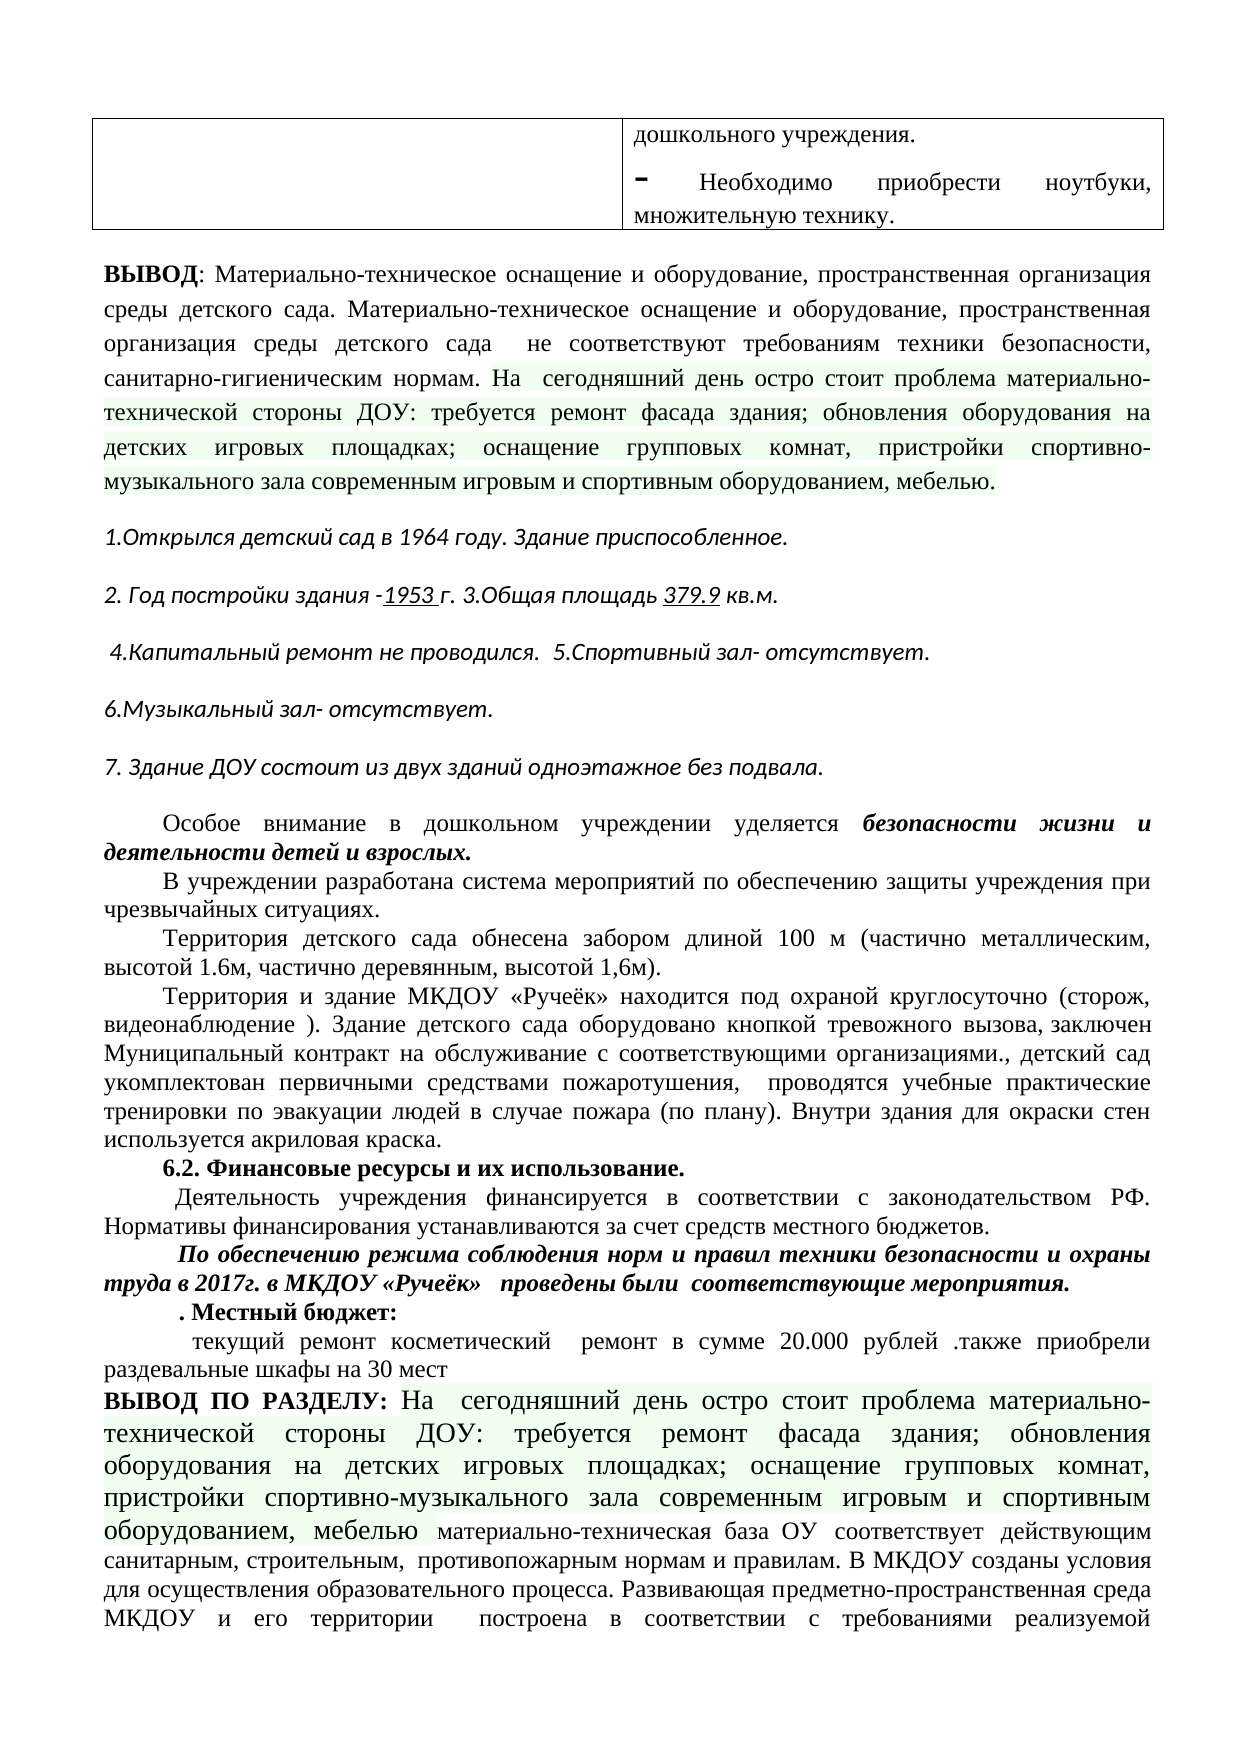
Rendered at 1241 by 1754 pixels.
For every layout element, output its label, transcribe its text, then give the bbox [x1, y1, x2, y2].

text Территория детского сада обнесена забором длиной 100 м (частично металлическим, высотой 1.6м, частично деревянным, высотой 1,6м). [103, 923, 1152, 981]
text ВЫВОД: Материально-техническое оснащение и оборудование, пространственная организация среды детского сада. Материально-техническое оснащение и оборудование, пространственная организация среды детского сада не соответствуют требованиям техники безопасности, санитарно-гигиеническим нормам. На сегодняшний день остро стоит проблема материально-технической стороны ДОУ: требуется ремонт фасада здания; обновления оборудования на детских игровых площадках; оснащение групповых комнат, пристройки спортивно-музыкального зала современным игровым и спортивным оборудованием, мебелью. [103, 259, 1152, 409]
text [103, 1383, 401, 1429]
text ВЫВОД: Материально-техническое оснащение и оборудование, пространственная организация среды детского сада. Материально-техническое оснащение и оборудование, пространственная организация среды детского сада не соответствуют требованиям техники безопасности, санитарно-гигиеническим нормам. На сегодняшний день остро стоит проблема материально-технической стороны ДОУ: требуется ремонт фасада здания; обновления оборудования на детских игровых площадках; оснащение групповых комнат, пристройки спортивно-музыкального зала современным игровым и спортивным оборудованием, мебелью. [103, 412, 1152, 454]
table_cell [623, 119, 1163, 229]
text 6.2. Финансовые ресурсы и их использование. [103, 1153, 1152, 1182]
text текущий ремонт косметический ремонт в сумме 20.000 рублей .также приобрели раздевальные шкафы на 30 мест [103, 1326, 1152, 1383]
text Территория и здание МКДОУ «Ручеёк» находится под охраной круглосуточно (сторож, видеонаблюдение ). Здание детского сада оборудовано кнопкой тревожного вызова, заключен Муниципальный контракт на обслуживание с соответствующими организациями., детский сад укомплектован первичными средствами пожаротушения, проводятся учебные практические тренировки по эвакуации людей в случае пожара (по плану). Внутри здания для окраски стен используется акриловая краска. [103, 981, 1152, 1153]
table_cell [93, 119, 622, 229]
text По обеспечению режима соблюдения норм и правил техники безопасности и охраны труда в 2017г. в МКДОУ «Ручеёк» проведены были соответствующие мероприятия. [103, 1239, 1152, 1297]
text ВЫВОД: Материально-техническое оснащение и оборудование, пространственная организация среды детского сада. Материально-техническое оснащение и оборудование, пространственная организация среды детского сада не соответствуют требованиям техники безопасности, санитарно-гигиеническим нормам. На сегодняшний день остро стоит проблема материально-технической стороны ДОУ: требуется ремонт фасада здания; обновления оборудования на детских игровых площадках; оснащение групповых комнат, пристройки спортивно-музыкального зала современным игровым и спортивным оборудованием, мебелью. [103, 460, 1152, 495]
text 4.Капитальный ремонт не проводился. 5.Спортивный зал- отсутствует. [103, 636, 1152, 667]
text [103, 1506, 1152, 1632]
text Деятельность учреждения финансируется в соответствии с законодательством РФ. Нормативы финансирования устанавливаются за счет средств местного бюджетов. [103, 1182, 1152, 1239]
text 7. Здание ДОУ состоит из двух зданий одноэтажное без подвала. [103, 751, 1152, 781]
text В учреждении разработана система мероприятий по обеспечению защиты учреждения при чрезвычайных ситуациях. [103, 866, 1152, 923]
text Особое внимание в дошкольном учреждении уделяется безопасности жизни и деятельности детей и взрослых. [103, 808, 1152, 866]
text 2. Год постройки здания -1953 г. 3.Общая площадь 379.9 кв.м. [103, 579, 1152, 609]
text . Местный бюджет: [103, 1297, 1152, 1326]
text 1.Открылся детский сад в 1964 году. Здание приспособленное. [103, 521, 1152, 552]
text 6.Музыкальный зал- отсутствует. [103, 693, 1152, 724]
